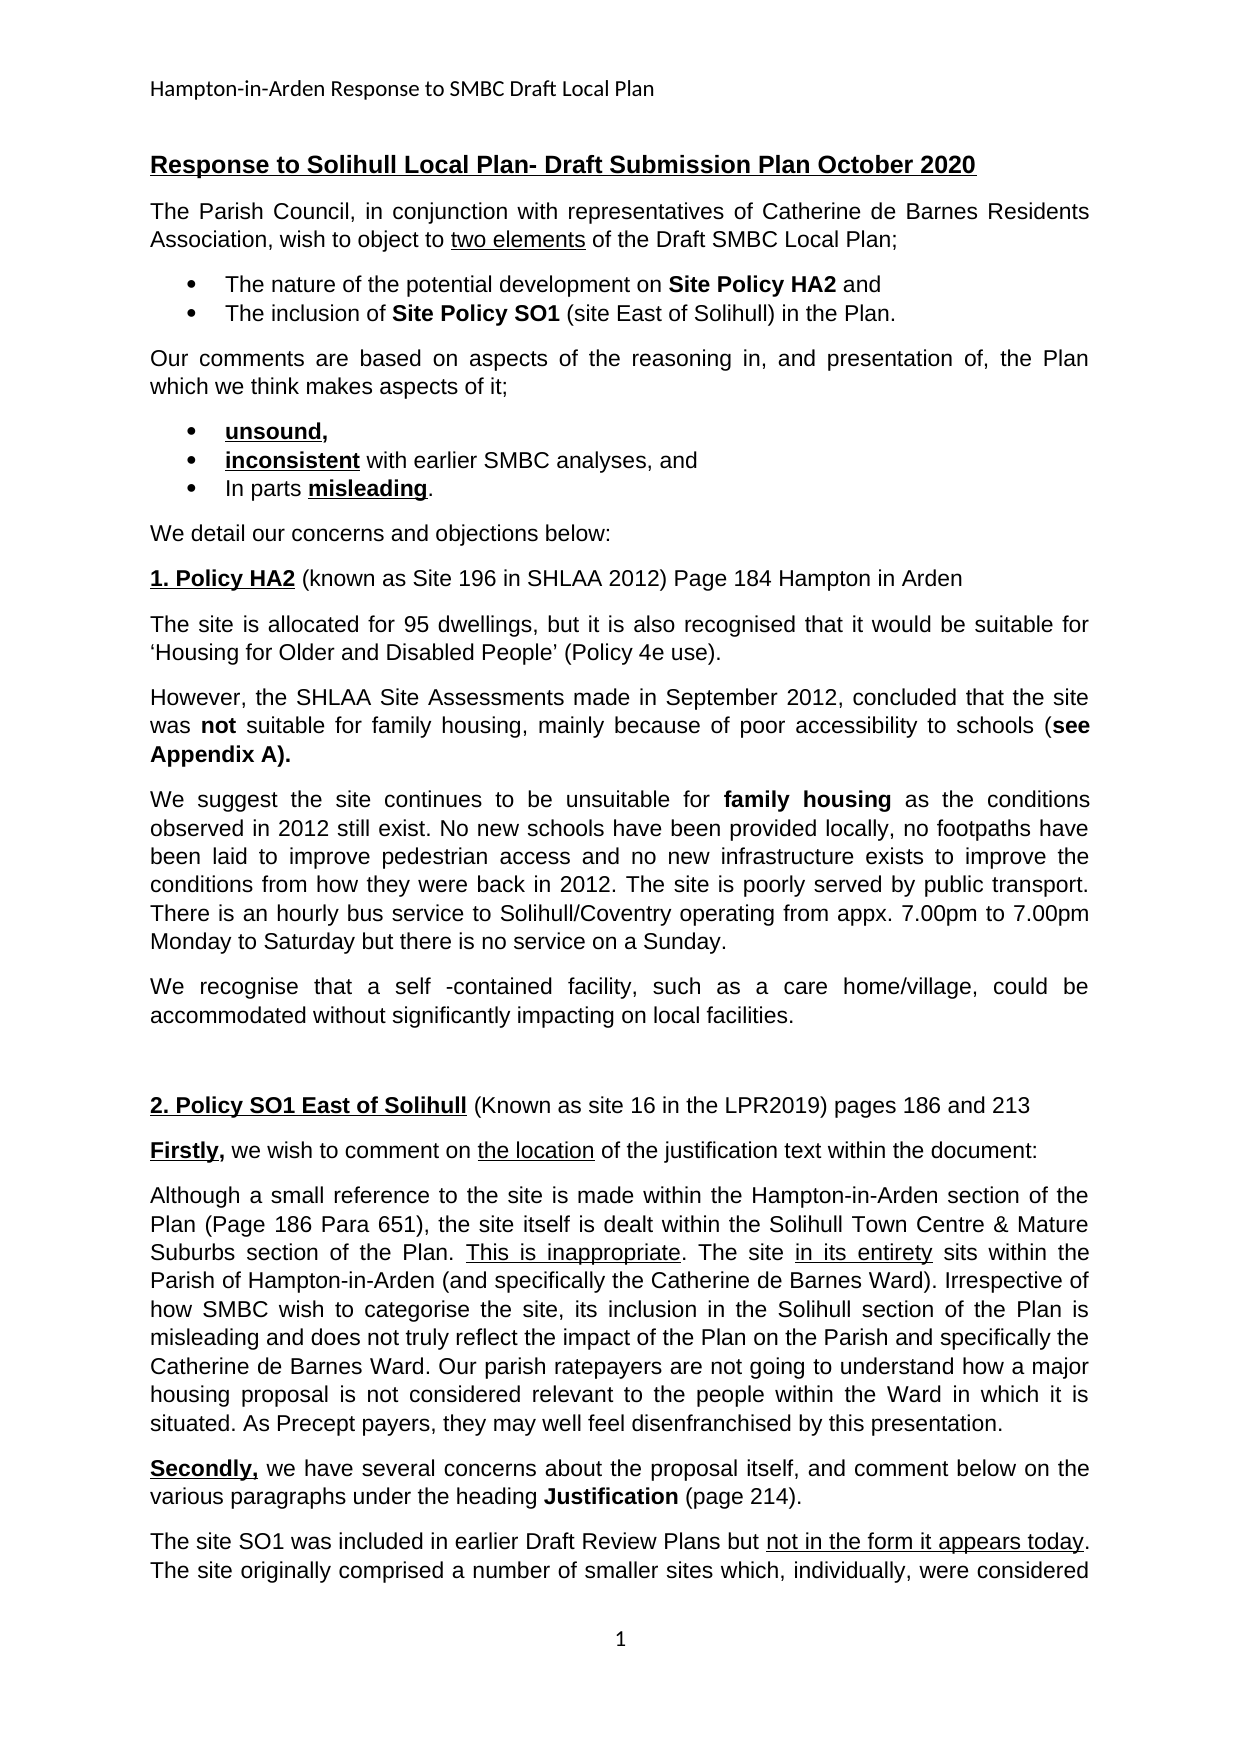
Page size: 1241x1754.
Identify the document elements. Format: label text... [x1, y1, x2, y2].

text We detail our concerns and objections below: [150, 520, 1090, 547]
text We suggest the site continues to be unsuitable for family housing as the conditions observed in 2012 still exist. No new schools have been provided locally, no footpaths have been laid to improve pedestrian access and no new infrastructure exists to improve the conditions from how they were back in 2012. The site is poorly served by public transport. There is an hourly bus service to Solihull/Coventry operating from appx. 7.00pm to 7.00pm Monday to Saturday but there is no service on a Sunday. [150, 786, 1090, 954]
text Secondly, we have several concerns about the proposal itself, and comment below on the various paragraphs under the heading Justification (page 214). [150, 1455, 1090, 1509]
text Firstly, we wish to comment on the location of the justification text within the document: [150, 1137, 1090, 1163]
text The site is allocated for 95 dwellings, but it is also recognised that it would be suitable for ‘Housing for Older and Disabled People’ (Policy 4e use). [150, 611, 1090, 665]
list The inclusion of Site Policy SO1 (site East of Solihull) in the Plan. [187, 300, 1090, 326]
list inconsistent with earlier SMBC analyses, and [187, 447, 1090, 473]
list The nature of the potential development on Site Policy HA2 and [187, 271, 1090, 298]
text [150, 1528, 1090, 1583]
text Our comments are based on aspects of the reasoning in, and presentation of, the Plan which we think makes aspects of it; [150, 345, 1090, 399]
text Although a small reference to the site is made within the Hampton-in-Arden section of the Plan (Page 186 Para 651), the site itself is dealt within the Solihull Town Centre & Mature Suburbs section of the Plan. This is inappropriate. The site in its entirety sits within the Parish of Hampton-in-Arden (and specifically the Catherine de Barnes Ward). Irrespective of how SMBC wish to categorise the site, its inclusion in the Solihull section of the Plan is misleading and does not truly reflect the impact of the Plan on the Parish and specifically the Catherine de Barnes Ward. Our parish ratepayers are not going to understand how a major housing proposal is not considered relevant to the people within the Ward in which it is situated. As Precept payers, they may well feel disenfranchised by this presentation. [150, 1182, 1090, 1436]
list In parts misleading. [187, 475, 1090, 502]
text We recognise that a self -contained facility, such as a care home/village, could be accommodated without significantly impacting on local facilities. [150, 973, 1090, 1028]
list unsound, [187, 418, 1090, 445]
text 2. Policy SO1 East of Solihull (Known as site 16 in the LPR2019) pages 186 and 213 [150, 1092, 1090, 1118]
text 1. Policy HA2 (known as Site 196 in SHLAA 2012) Page 184 Hampton in Arden [150, 565, 1090, 592]
text Response to Solihull Local Plan- Draft Submission Plan October 2020 [150, 150, 1090, 179]
text However, the SHLAA Site Assessments made in September 2012, concluded that the site was not suitable for family housing, mainly because of poor accessibility to schools (see Appendix A). [150, 684, 1090, 767]
text The Parish Council, in conjunction with representatives of Catherine de Barnes Residents Association, wish to object to two elements of the Draft SMBC Local Plan; [150, 198, 1090, 252]
